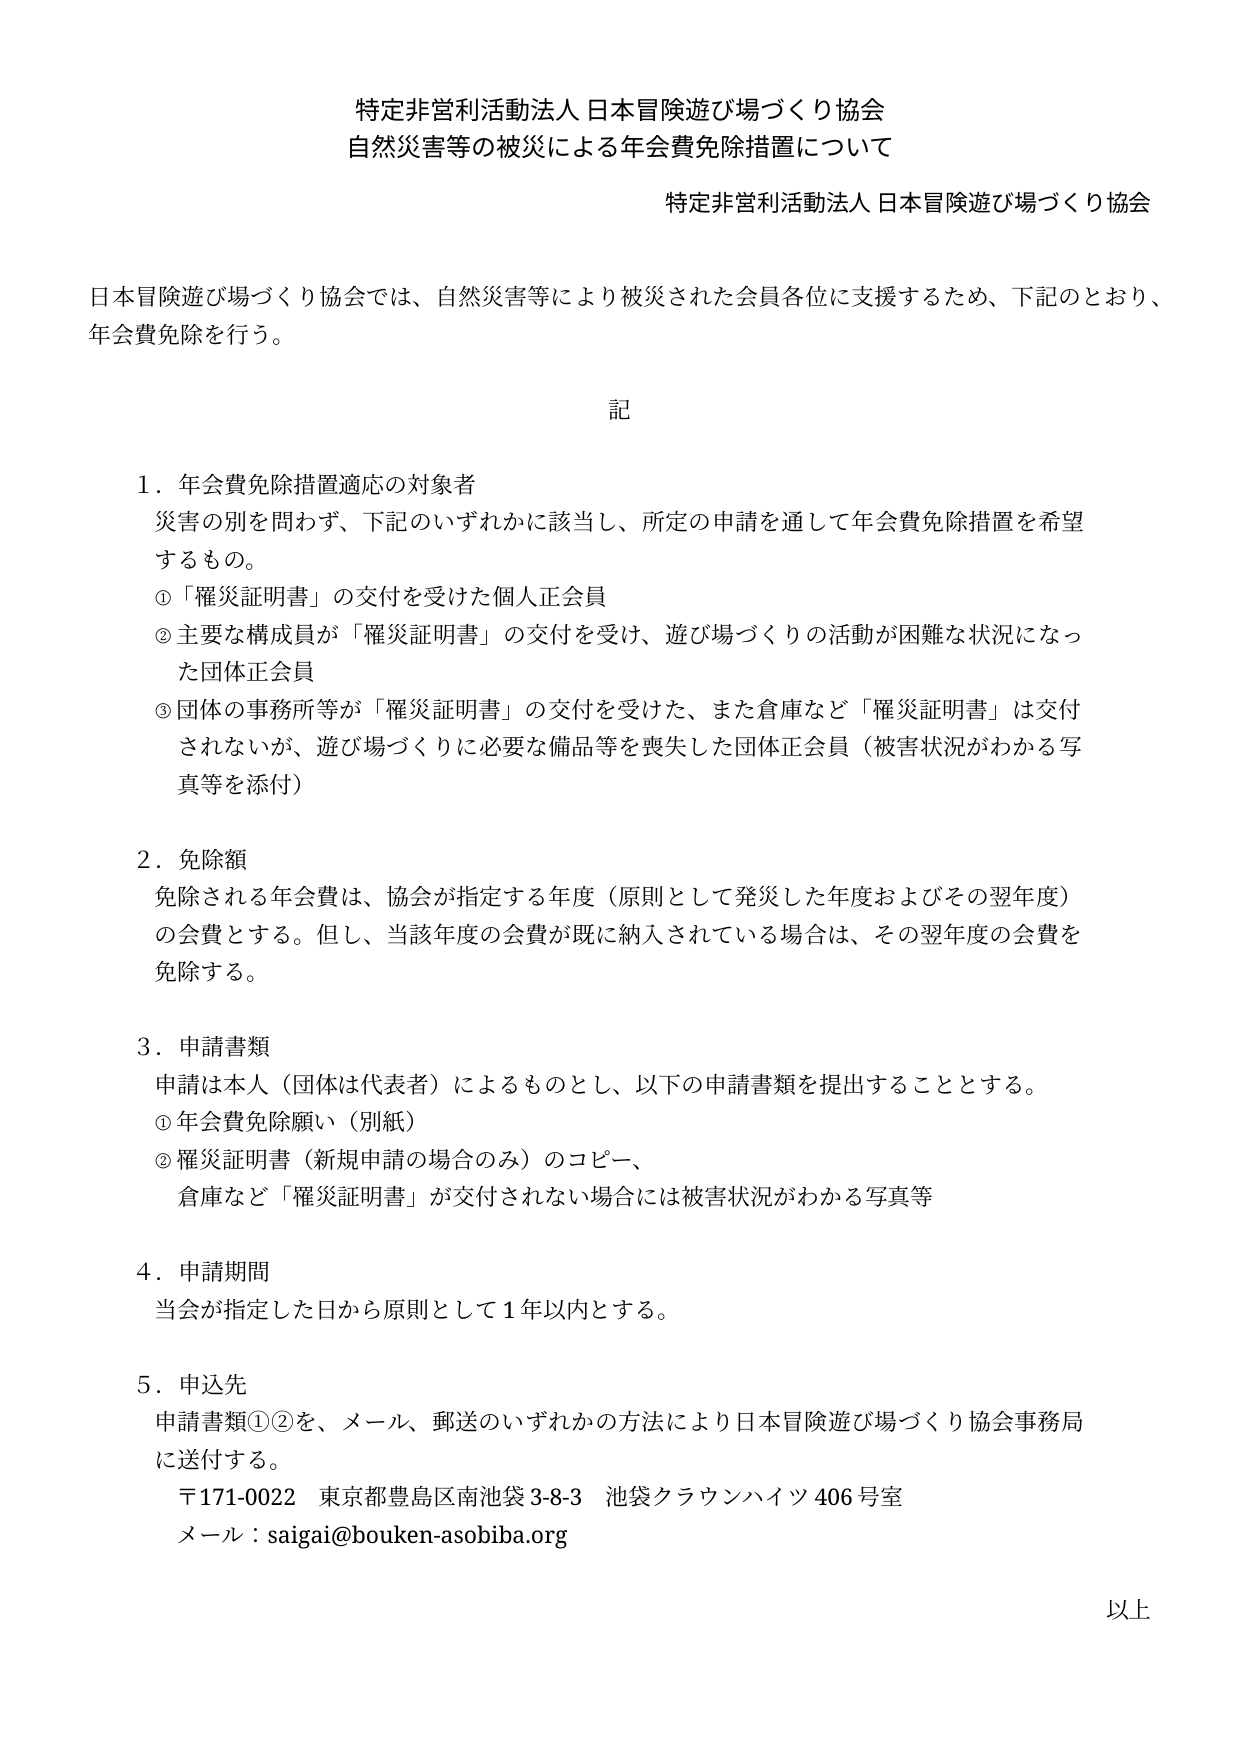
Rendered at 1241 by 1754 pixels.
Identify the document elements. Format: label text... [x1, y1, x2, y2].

text ①「罹災証明書」の交付を受けた個人正会員 [154, 577, 1086, 614]
text 〒171-0022 東京都豊島区南池袋3-8-3 池袋クラウンハイツ406号室 [176, 1477, 1086, 1514]
text 特定非営利活動法人 日本冒険遊び場づくり協会 [89, 183, 1152, 221]
text ４．申請期間 [132, 1252, 1086, 1289]
text 倉庫など「罹災証明書」が交付されない場合には被害状況がわかる写真等 [177, 1177, 1086, 1214]
text 免除される年会費は、協会が指定する年度（原則として発災した年度およびその翌年度）の会費とする。但し、当該年度の会費が既に納入されている場合は、その翌年度の会費を免除する。 [154, 877, 1086, 989]
text ①年会費免除願い（別紙） [154, 1102, 1086, 1139]
text メール：saigai@bouken-asobiba.org [176, 1514, 1086, 1552]
text ３．申請書類 [132, 1027, 1086, 1064]
text 特定非営利活動法人 日本冒険遊び場づくり協会 [89, 89, 1152, 127]
text ５．申込先 [132, 1364, 1086, 1402]
text 自然災害等の被災による年会費免除措置について [89, 127, 1152, 164]
text 当会が指定した日から原則として1年以内とする。 [154, 1289, 1086, 1327]
text 災害の別を問わず、下記のいずれかに該当し、所定の申請を通して年会費免除措置を希望するもの。 [154, 502, 1086, 577]
text ②主要な構成員が「罹災証明書」の交付を受け、遊び場づくりの活動が困難な状況になった団体正会員 [154, 614, 1086, 689]
text 日本冒険遊び場づくり協会では、自然災害等により被災された会員各位に支援するため、下記のとおり、年会費免除を行う。 [89, 277, 1152, 352]
text 以上 [89, 1589, 1152, 1627]
text ２．免除額 [132, 839, 1086, 877]
text １．年会費免除措置適応の対象者 [132, 464, 1086, 502]
subtitle 記 [89, 389, 1152, 427]
text 申請は本人（団体は代表者）によるものとし、以下の申請書類を提出することとする。 [154, 1064, 1086, 1102]
text ②罹災証明書（新規申請の場合のみ）のコピー、 [154, 1139, 1086, 1177]
text ③団体の事務所等が「罹災証明書」の交付を受けた、また倉庫など「罹災証明書」は交付されないが、遊び場づくりに必要な備品等を喪失した団体正会員（被害状況がわかる写真等を添付） [154, 689, 1086, 802]
text 申請書類①②を、メール、郵送のいずれかの方法により日本冒険遊び場づくり協会事務局に送付する。 [154, 1402, 1086, 1477]
